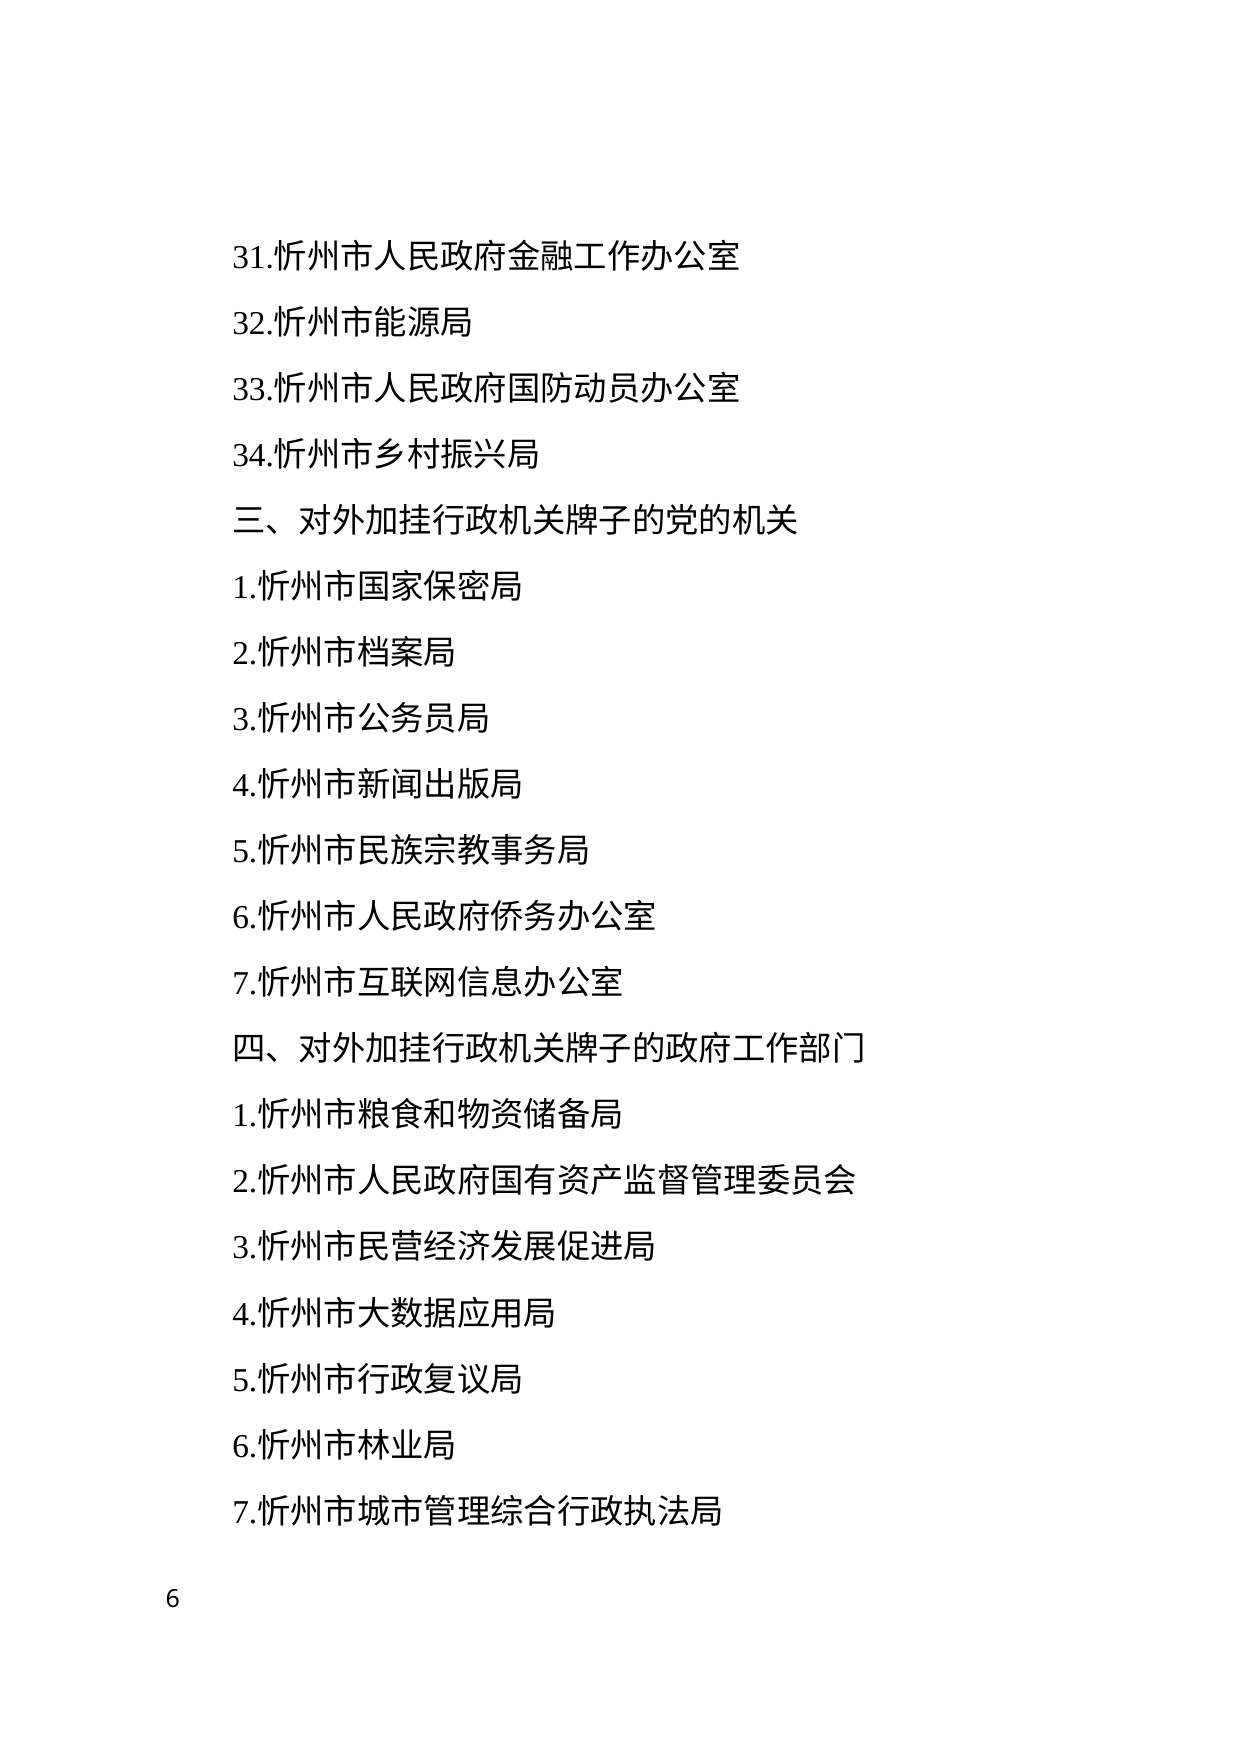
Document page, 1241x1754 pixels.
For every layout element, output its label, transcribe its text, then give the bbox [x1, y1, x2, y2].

text 7.忻州市城市管理综合行政执法局 [165, 1476, 1075, 1542]
text 2.忻州市人民政府国有资产监督管理委员会 [165, 1145, 1075, 1211]
text 三、对外加挂行政机关牌子的党的机关 [165, 485, 1075, 551]
text 32.忻州市能源局 [165, 287, 1075, 353]
text 2.忻州市档案局 [165, 617, 1075, 683]
text 34.忻州市乡村振兴局 [165, 419, 1075, 485]
text 33.忻州市人民政府国防动员办公室 [165, 353, 1075, 419]
text 4.忻州市大数据应用局 [165, 1277, 1075, 1343]
text 1.忻州市粮食和物资储备局 [165, 1079, 1075, 1145]
text 7.忻州市互联网信息办公室 [165, 947, 1075, 1013]
text 5.忻州市行政复议局 [165, 1343, 1075, 1409]
text 1.忻州市国家保密局 [165, 551, 1075, 617]
text 6.忻州市人民政府侨务办公室 [165, 881, 1075, 947]
text 4.忻州市新闻出版局 [165, 749, 1075, 815]
text 5.忻州市民族宗教事务局 [165, 815, 1075, 881]
text 6.忻州市林业局 [165, 1409, 1075, 1476]
text 3.忻州市公务员局 [165, 683, 1075, 749]
text 31.忻州市人民政府金融工作办公室 [165, 221, 1075, 287]
text 四、对外加挂行政机关牌子的政府工作部门 [165, 1013, 1075, 1079]
text 3.忻州市民营经济发展促进局 [165, 1211, 1075, 1277]
